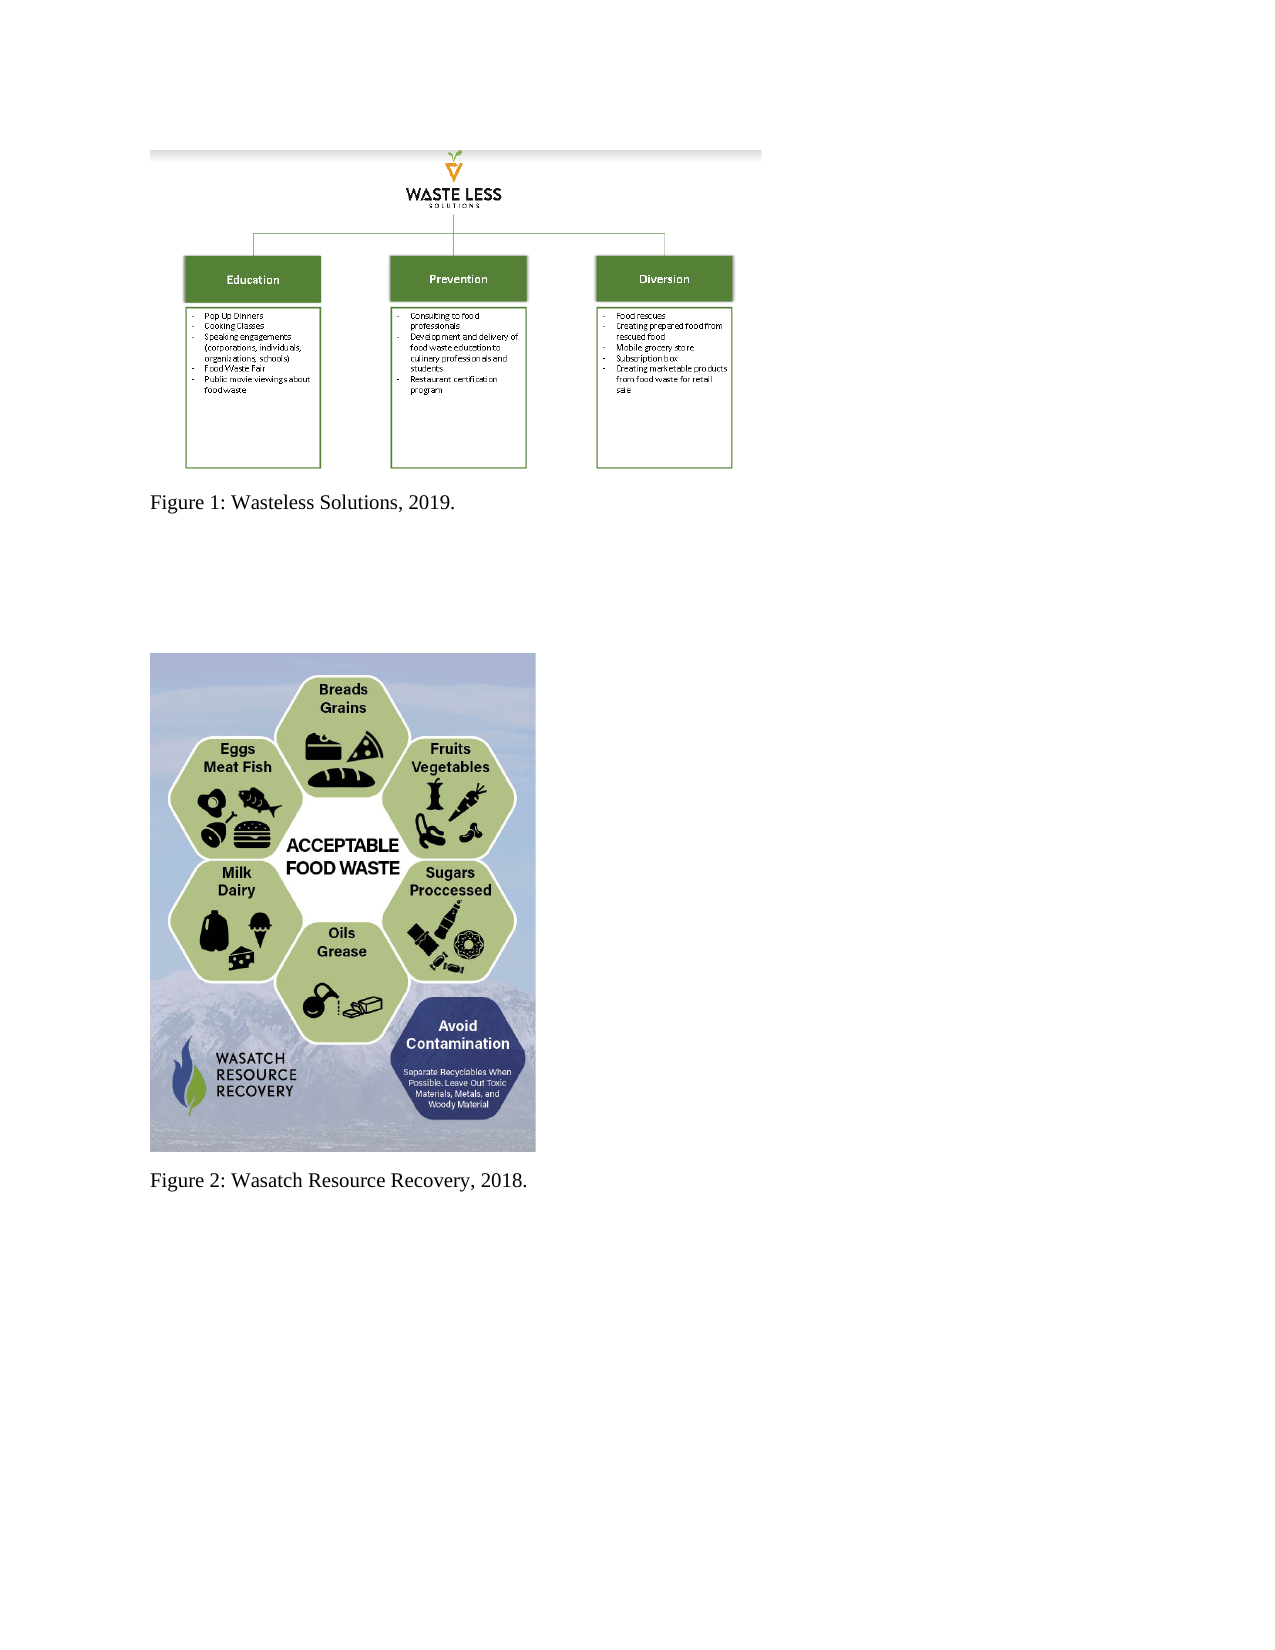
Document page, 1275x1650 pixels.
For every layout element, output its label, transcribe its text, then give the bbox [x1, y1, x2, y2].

picture [150, 150, 762, 474]
text Figure 2: Wasatch Resource Recovery, 2018. [150, 1168, 1125, 1192]
picture [150, 653, 536, 1152]
text Figure 1: Wasteless Solutions, 2019. [150, 490, 1125, 514]
